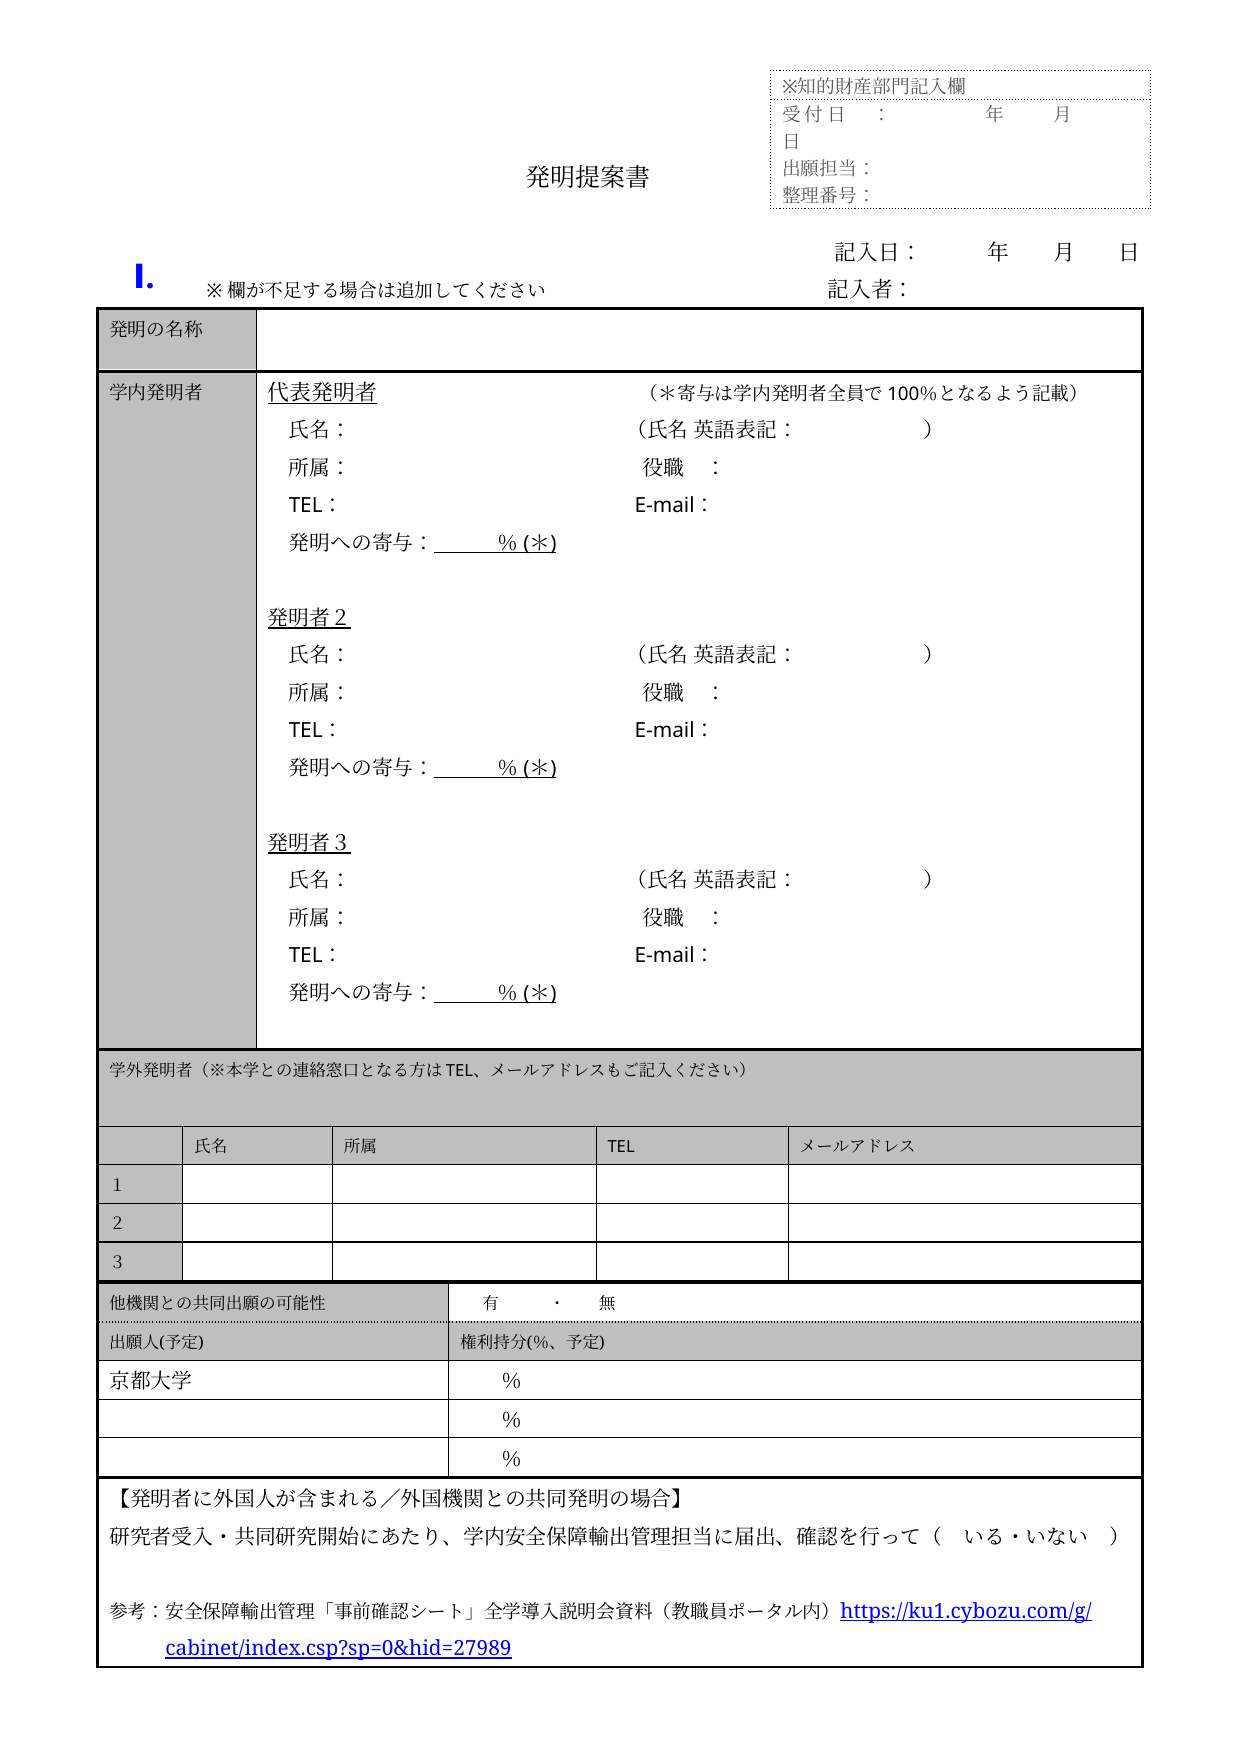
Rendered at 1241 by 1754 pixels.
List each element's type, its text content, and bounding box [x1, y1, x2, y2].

table_cell [99, 1127, 182, 1164]
table_cell 学外発明者（※本学との連絡窓口となる方はTEL、メールアドレスもご記入ください） [99, 1051, 1141, 1126]
table_cell 代表発明者 （＊寄与は学内発明者全員で100％となるよう記載） 氏名： （氏名 英語表記： ） 所属： 役職 ： TEL： E-mail： 発明への寄与： ％ (＊) 発明者２ 氏名： （氏名 英語表記： ） 所属： 役職 ： TEL： E-mail： 発明への寄与： ％ (＊) 発明者３ 氏名： （氏名 英語表記： ） 所属： 役職 ： TEL： E-mail： 発明への寄与： ％ (＊) [257, 373, 1141, 1048]
table_cell 有 ・ 無 [449, 1284, 1141, 1321]
table_cell [597, 1165, 788, 1203]
table_cell 権利持分(％、予定) [449, 1321, 1141, 1360]
table_cell [333, 1243, 596, 1280]
table_header 発明の名称 [99, 310, 256, 369]
text 発明提案書 [75, 157, 1165, 194]
table_cell ３ [99, 1243, 182, 1280]
table_cell [333, 1165, 596, 1203]
table_cell [789, 1165, 1141, 1203]
text ※ 欄が不足する場合は追加してください 記入者： [75, 269, 1165, 307]
table_cell [183, 1204, 332, 1241]
table_cell ％ [449, 1361, 1141, 1399]
table_cell [333, 1204, 596, 1241]
table_cell [789, 1204, 1141, 1241]
table_cell ２ [99, 1204, 182, 1241]
table_header [257, 310, 1141, 369]
table_cell 氏名 [183, 1127, 332, 1164]
table_cell 他機関との共同出願の可能性 [99, 1284, 448, 1321]
table_cell 【発明者に外国人が含まれる／外国機関との共同発明の場合】 研究者受入・共同研究開始にあたり、学内安全保障輸出管理担当に届出、確認を行って（ いる・いない ） 参考：安全保障輸出管理「事前確認シート」全学導入説明会資料（教職員ポータル内）https://ku1.cybozu.com/g/cabinet/index.csp?sp=0&hid=27989 [99, 1479, 1141, 1666]
table_cell 出願人(予定) [99, 1321, 448, 1360]
table_cell ％ [449, 1400, 1141, 1437]
table_cell [183, 1243, 332, 1280]
table_cell TEL [597, 1127, 788, 1164]
table_cell 学内発明者 [99, 373, 256, 1048]
table_cell メールアドレス [789, 1127, 1141, 1164]
table_cell [597, 1204, 788, 1241]
table_cell [99, 1400, 448, 1437]
table_cell １ [99, 1165, 182, 1203]
table_cell ％ [449, 1438, 1141, 1476]
table_cell [99, 1438, 448, 1476]
table_cell 所属 [333, 1127, 596, 1164]
table_cell 京都大学 [99, 1361, 448, 1399]
text 記入日： 年 月 日 [75, 232, 1140, 269]
table_cell [183, 1165, 332, 1203]
table_cell [597, 1243, 788, 1280]
table_cell [789, 1243, 1141, 1280]
